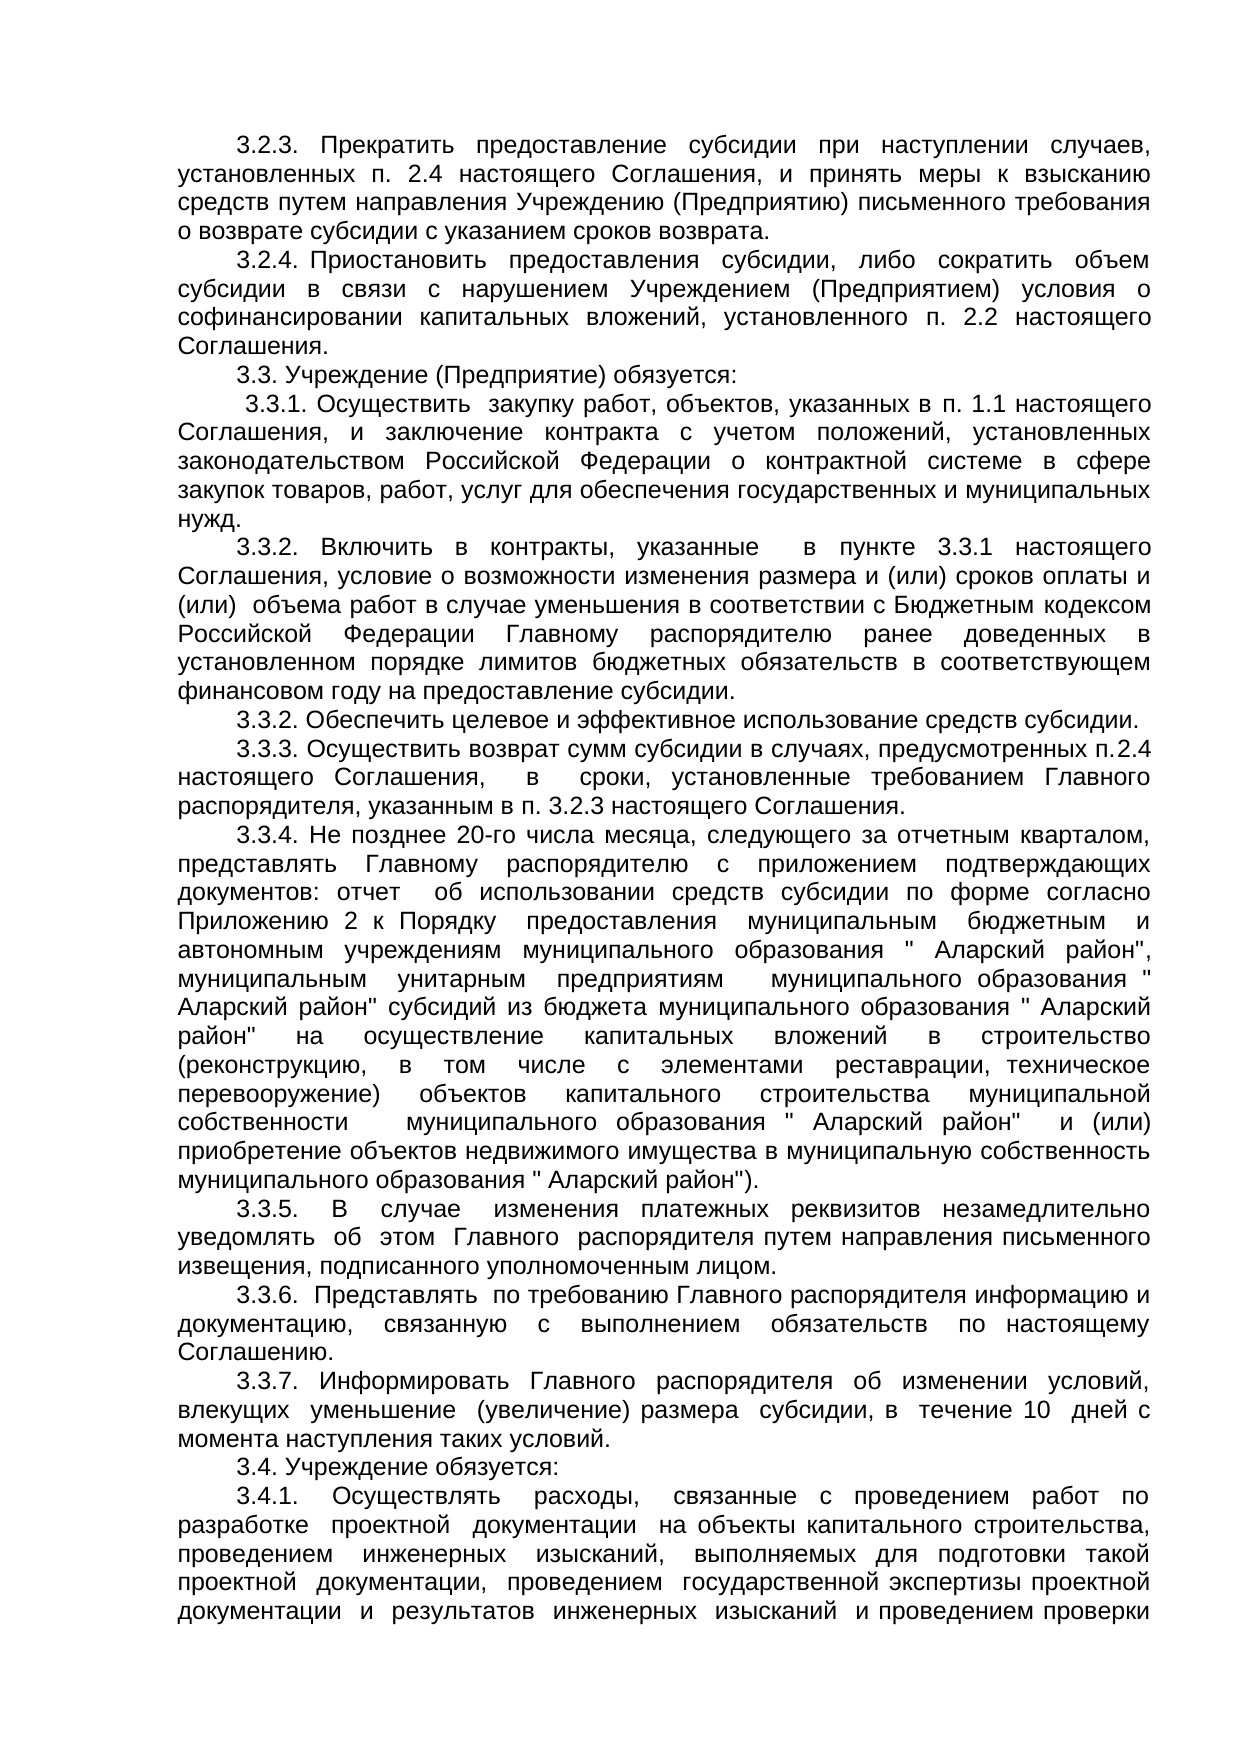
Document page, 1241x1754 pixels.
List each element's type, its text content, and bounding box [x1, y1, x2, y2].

text 3.3.1. Осуществить закупку работ, объектов, указанных в п. 1.1 настоящего Соглашения, и заключение контракта с учетом положений, установленных законодательством Российской Федерации о контрактной системе в сфере закупок товаров, работ, услуг для обеспечения государственных и муниципальных нужд. [177, 388, 1152, 532]
text 3.3.2. Включить в контракты, указанные в пункте 3.3.1 настоящего Соглашения, условие о возможности изменения размера и (или) сроков оплаты и (или) объема работ в случае уменьшения в соответствии с Бюджетным кодексом Российской Федерации Главному распорядителю ранее доведенных в установленном порядке лимитов бюджетных обязательств в соответствующем финансовом году на предоставление субсидии. [177, 532, 1152, 705]
text 3.3.7. Информировать Главного распорядителя об изменении условий, влекущих уменьшение (увеличение) размера субсидии, в течение 10 дней с момента наступления таких условий. [177, 1366, 1152, 1452]
text 3.3.6. Представлять по требованию Главного распорядителя информацию и документацию, связанную с выполнением обязательств по настоящему Соглашению. [177, 1280, 1152, 1366]
text 3.3.5. В случае изменения платежных реквизитов незамедлительно уведомлять об этом Главного распорядителя путем направления письменного извещения, подписанного уполномоченным лицом. [177, 1193, 1152, 1280]
text 3.3.2. Обеспечить целевое и эффективное использование средств субсидии. [177, 705, 1152, 733]
text 3.2.4. Приостановить предоставления субсидии, либо сократить объем субсидии в связи с нарушением Учреждением (Предприятием) условия о софинансировании капитальных вложений, установленного п. 2.2 настоящего Соглашения. [177, 245, 1152, 360]
text 3.3. Учреждение (Предприятие) обязуется: [177, 360, 1152, 388]
text 3.4. Учреждение обязуется: [177, 1452, 1152, 1481]
text 3.3.3. Осуществить возврат сумм субсидии в случаях, предусмотренных п.2.4 настоящего Соглашения, в сроки, установленные требованием Главного распорядителя, указанным в п. 3.2.3 настоящего Соглашения. [177, 733, 1152, 820]
text 3.2.3. Прекратить предоставление субсидии при наступлении случаев, установленных п. 2.4 настоящего Соглашения, и принять меры к взысканию средств путем направления Учреждению (Предприятию) письменного требования о возврате субсидии с указанием сроков возврата. [177, 130, 1152, 245]
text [177, 1481, 1152, 1625]
text 3.3.4. Не позднее 20-го числа месяца, следующего за отчетным кварталом, представлять Главному распорядителю с приложением подтверждающих документов: отчет об использовании средств субсидии по форме согласно Приложению 2 к Порядку предоставления муниципальным бюджетным и автономным учреждениям муниципального образования " Аларский район", муниципальным унитарным предприятиям муниципального образования " Аларский район" субсидий из бюджета муниципального образования " Аларский район" на осуществление капитальных вложений в строительство (реконструкцию, в том числе с элементами реставрации, техническое перевооружение) объектов капитального строительства муниципальной собственности муниципального образования " Аларский район" и (или) приобретение объектов недвижимого имущества в муниципальную собственность муниципального образования " Аларский район"). [177, 820, 1152, 1193]
